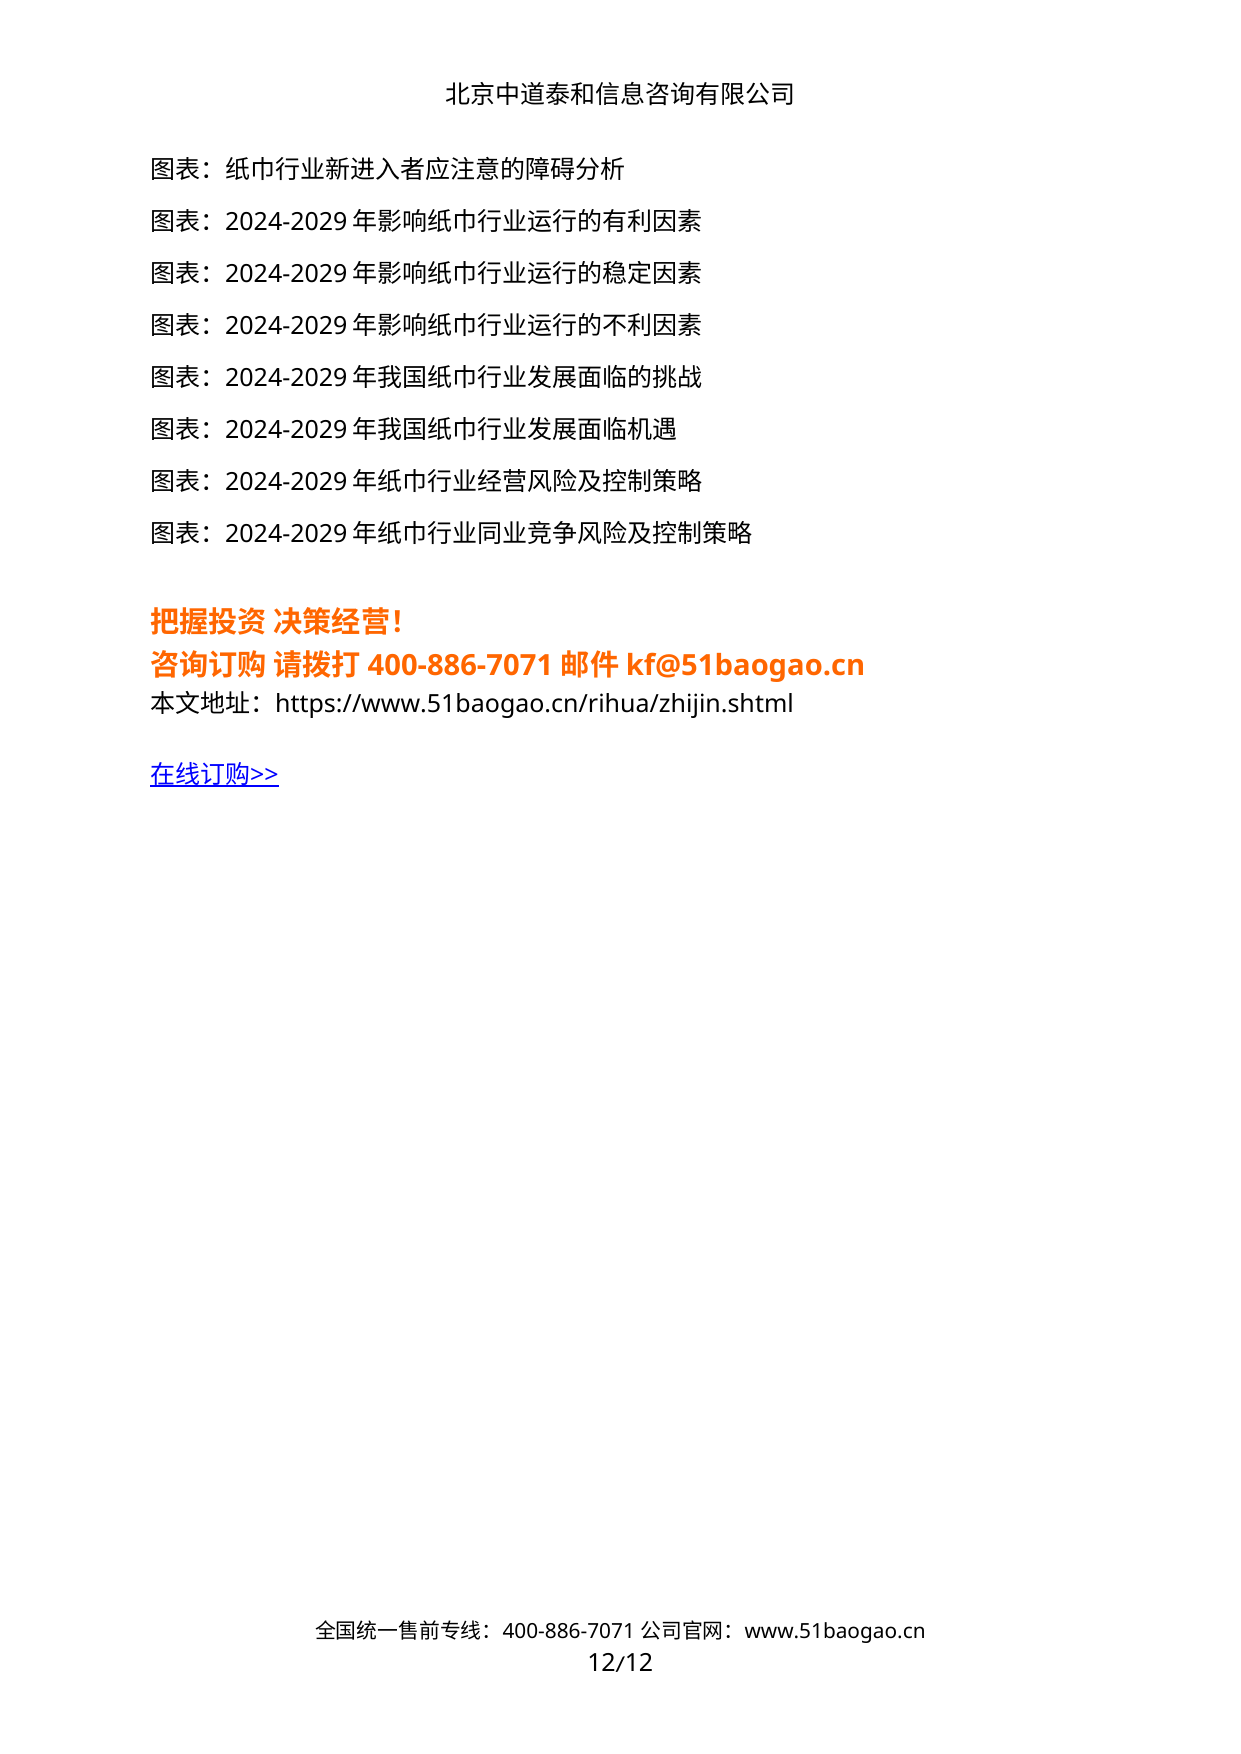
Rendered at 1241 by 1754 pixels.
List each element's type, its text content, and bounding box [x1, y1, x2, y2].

text 在线订购>> [150, 720, 1090, 790]
text 图表：2024-2029年我国纸巾行业发展面临机遇 [150, 409, 1090, 446]
text 图表：2024-2029年我国纸巾行业发展面临的挑战 [150, 357, 1090, 394]
text 图表：2024-2029年影响纸巾行业运行的稳定因素 [150, 254, 1090, 290]
text 把握投资 决策经营！咨询订购 请拨打 400-886-7071 邮件 kf@51baogao.cn本文地址：https://www.51baogao.cn/rihua/zhijin.shtml [150, 565, 1090, 720]
text 图表：2024-2029年纸巾行业经营风险及控制策略 [150, 461, 1090, 497]
text 图表：2024-2029年影响纸巾行业运行的不利因素 [150, 306, 1090, 342]
text 图表：2024-2029年影响纸巾行业运行的有利因素 [150, 202, 1090, 238]
text 图表：2024-2029年纸巾行业同业竞争风险及控制策略 [150, 513, 1090, 549]
text 图表：纸巾行业新进入者应注意的障碍分析 [150, 150, 1090, 186]
